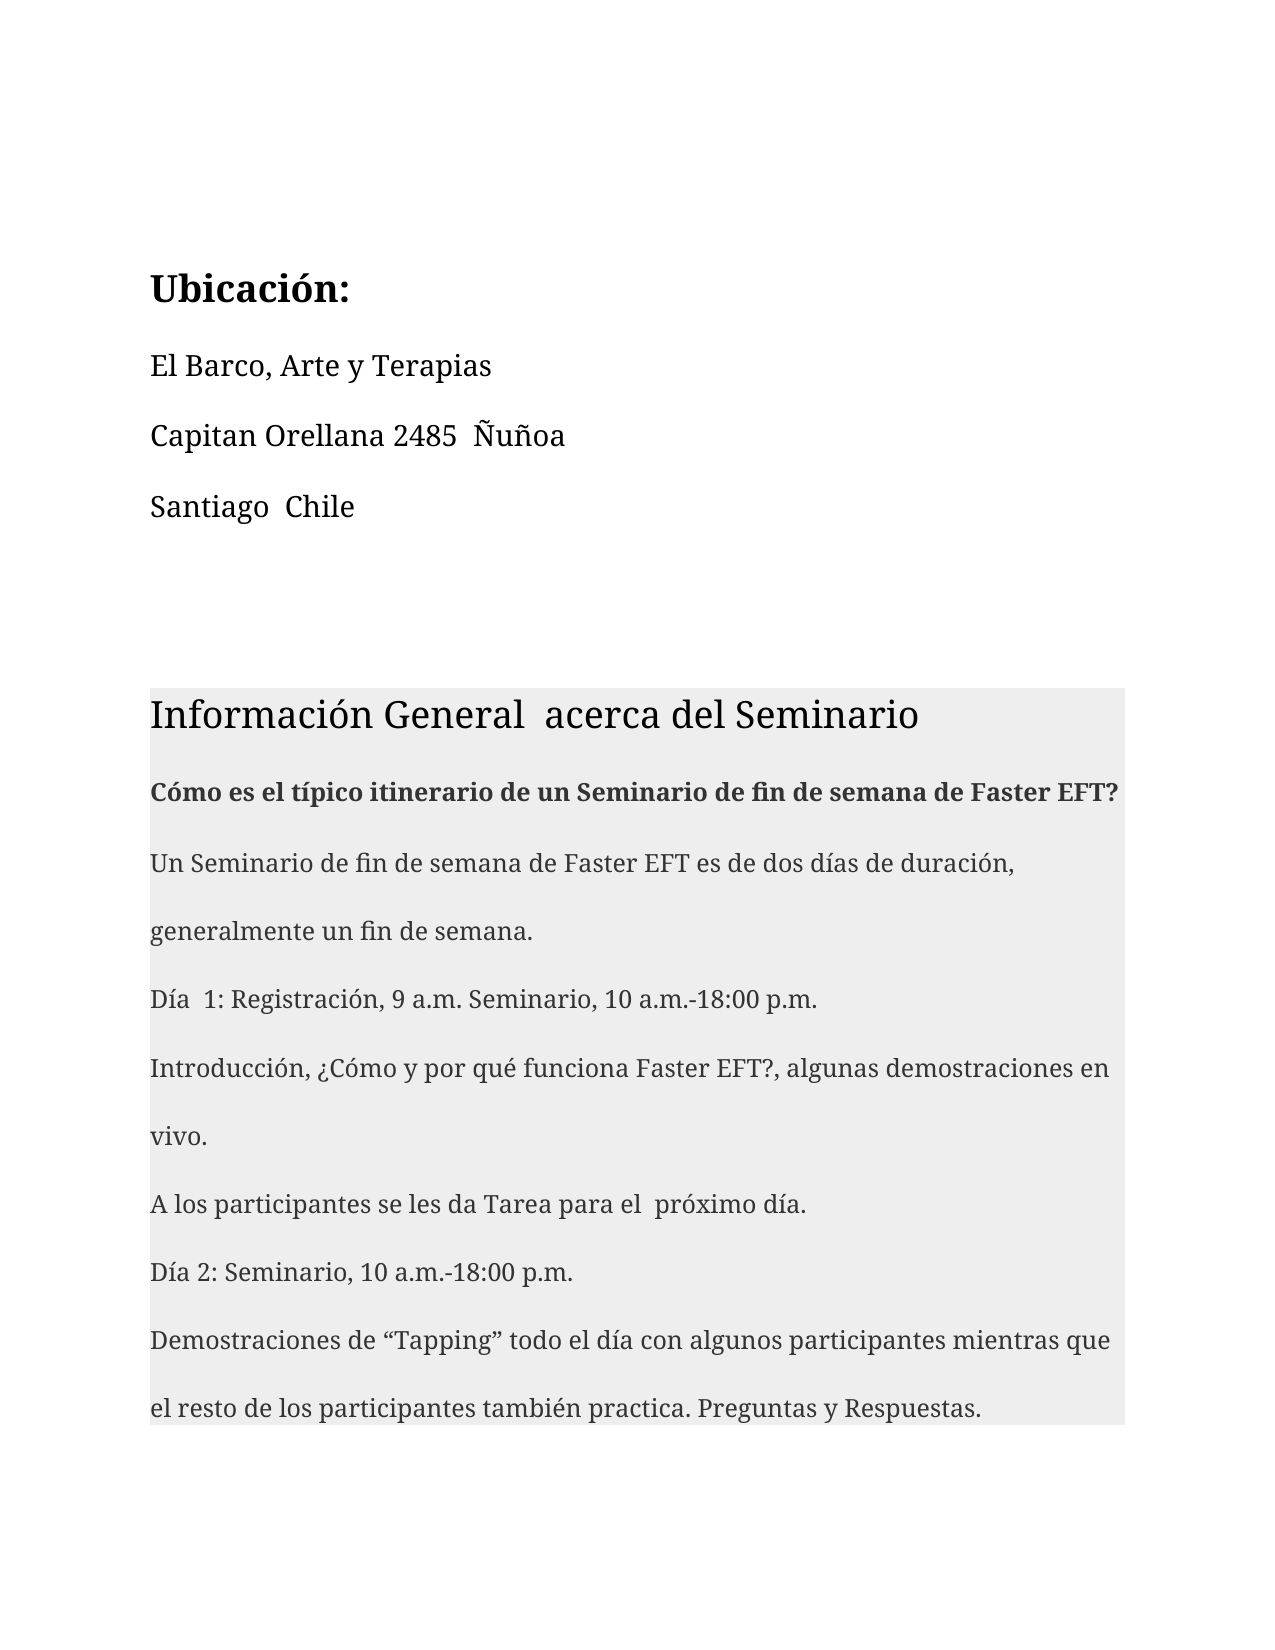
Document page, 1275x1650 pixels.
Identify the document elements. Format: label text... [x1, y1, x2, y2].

text Capitan Orellana 2485 Ñuñoa [150, 416, 1125, 455]
text Santiago Chile [150, 487, 1125, 526]
text Un Seminario de fin de semana de Faster EFT es de dos días de duración, generalmente un fin de semana. Día 1: Registración, 9 a.m. Seminario, 10 a.m.-18:00 p.m. Introducción, ¿Cómo y por qué funciona Faster EFT?, algunas demostraciones en vivo. A los participantes se les da Tarea para el próximo día. Día 2: Seminario, 10 a.m.-18:00 p.m. Demostraciones de “Tapping” todo el día con algunos participantes mientras que el resto de los participantes también practica. Preguntas y Respuestas. [150, 846, 1125, 1425]
text Ubicación: [150, 262, 1125, 313]
text Información General acerca del Seminario [150, 688, 1125, 739]
text Cómo es el típico itinerario de un Seminario de fin de semana de Faster EFT? [150, 771, 1125, 808]
text El Barco, Arte y Terapias [150, 345, 1125, 384]
